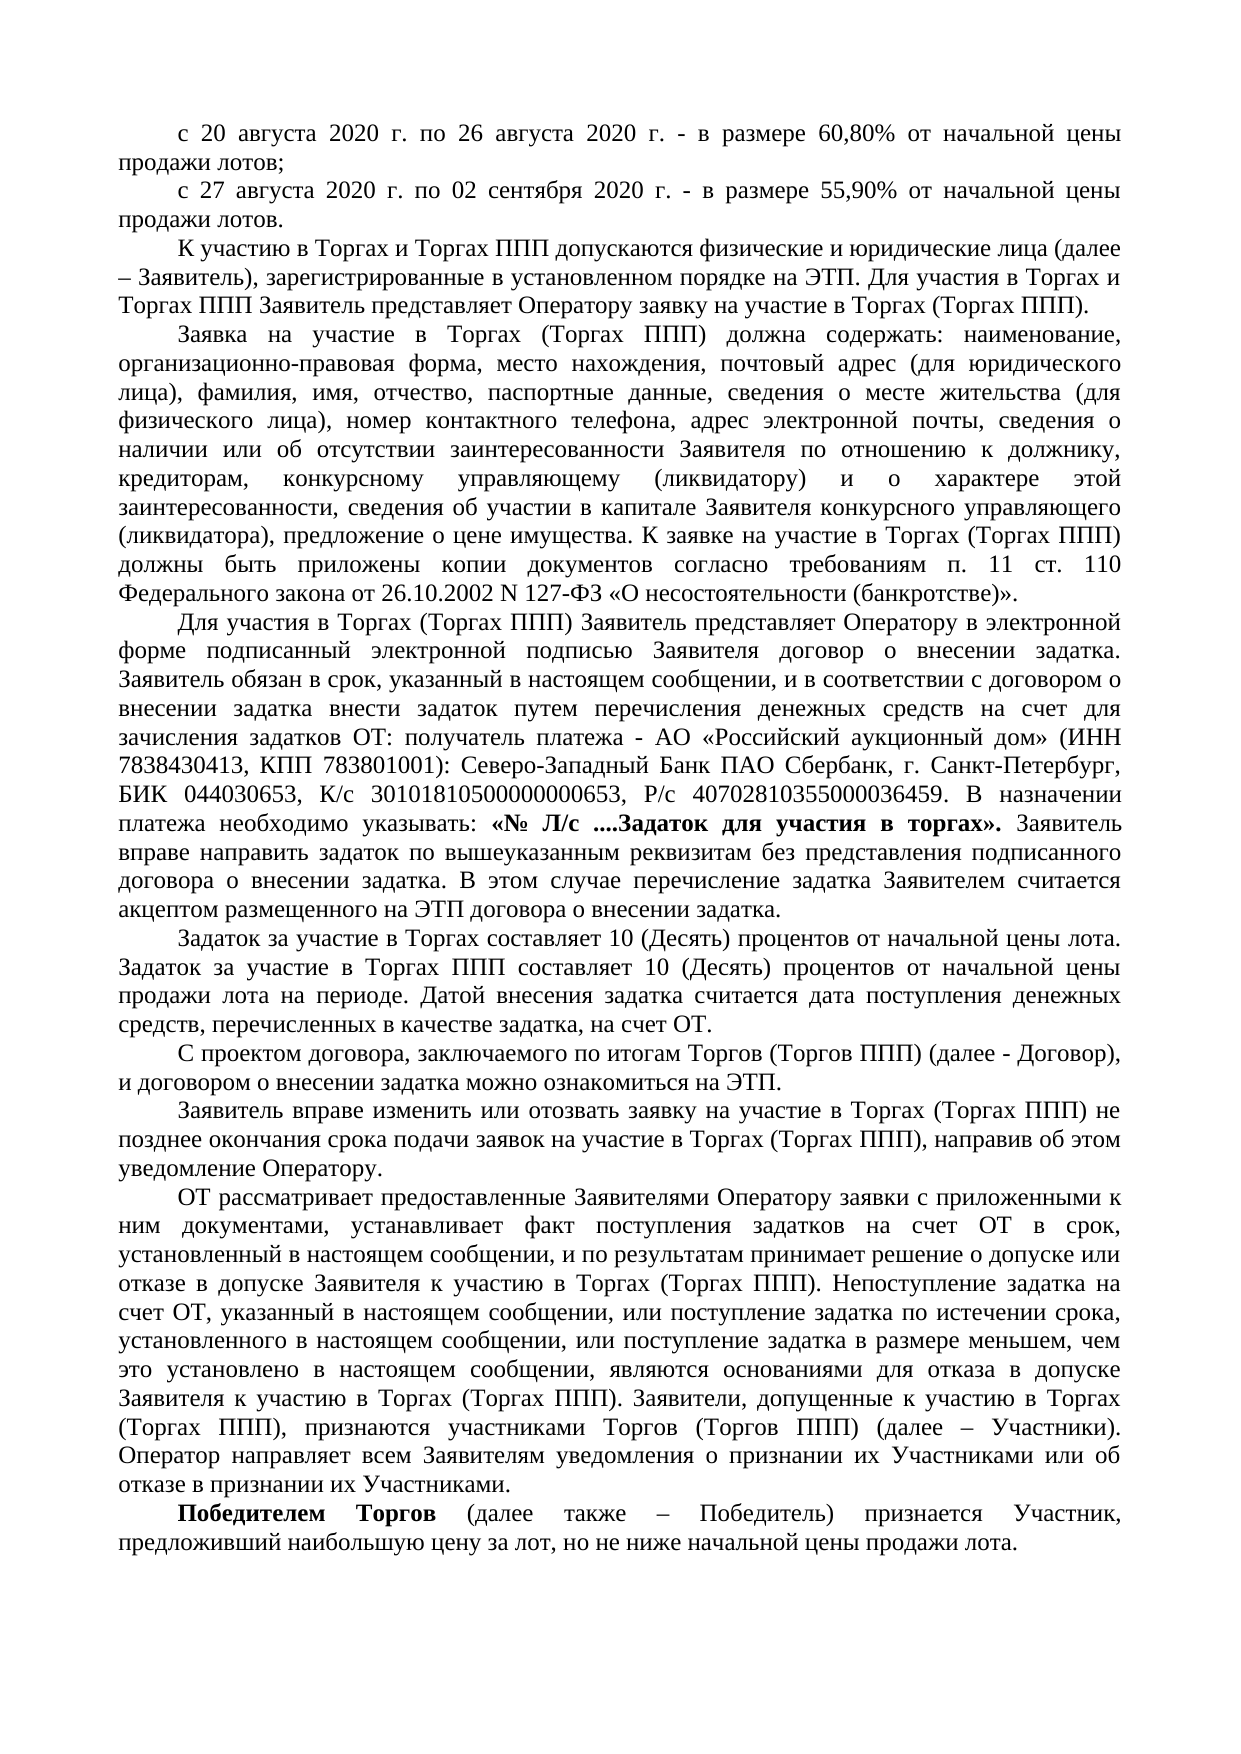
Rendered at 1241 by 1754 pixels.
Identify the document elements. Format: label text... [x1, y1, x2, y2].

text с 27 августа 2020 г. по 02 сентября 2020 г. - в размере 55,90% от начальной цены продажи лотов. [118, 176, 1122, 233]
text Заявка на участие в Торгах (Торгах ППП) должна содержать: наименование, организационно-правовая форма, место нахождения, почтовый адрес (для юридического лица), фамилия, имя, отчество, паспортные данные, сведения о месте жительства (для физического лица), номер контактного телефона, адрес электронной почты, сведения о наличии или об отсутствии заинтересованности Заявителя по отношению к должнику, кредиторам, конкурсному управляющему (ликвидатору) и о характере этой заинтересованности, сведения об участии в капитале Заявителя конкурсного управляющего (ликвидатора), предложение о цене имущества. К заявке на участие в Торгах (Торгах ППП) должны быть приложены копии документов согласно требованиям п. 11 ст. 110 Федерального закона от 26.10.2002 N 127-ФЗ «О несостоятельности (банкротстве)». [118, 319, 1122, 607]
text ОТ рассматривает предоставленные Заявителями Оператору заявки с приложенными к ним документами, устанавливает факт поступления задатков на счет ОТ в срок, установленный в настоящем сообщении, и по результатам принимает решение о допуске или отказе в допуске Заявителя к участию в Торгах (Торгах ППП). Непоступление задатка на счет ОТ, указанный в настоящем сообщении, или поступление задатка по истечении срока, установленного в настоящем сообщении, или поступление задатка в размере меньшем, чем это установлено в настоящем сообщении, являются основаниями для отказа в допуске Заявителя к участию в Торгах (Торгах ППП). Заявители, допущенные к участию в Торгах (Торгах ППП), признаются участниками Торгов (Торгов ППП) (далее – Участники). Оператор направляет всем Заявителям уведомления о признании их Участниками или об отказе в признании их Участниками. [118, 1182, 1122, 1498]
text Заявитель вправе изменить или отозвать заявку на участие в Торгах (Торгах ППП) не позднее окончания срока подачи заявок на участие в Торгах (Торгах ППП), направив об этом уведомление Оператору. [118, 1096, 1122, 1182]
text Задаток за участие в Торгах составляет 10 (Десять) процентов от начальной цены лота. Задаток за участие в Торгах ППП составляет 10 (Десять) процентов от начальной цены продажи лота на периоде. Датой внесения задатка считается дата поступления денежных средств, перечисленных в качестве задатка, на счет ОТ. [118, 923, 1122, 1038]
text К участию в Торгах и Торгах ППП допускаются физические и юридические лица (далее – Заявитель), зарегистрированные в установленном порядке на ЭТП. Для участия в Торгах и Торгах ППП Заявитель представляет Оператору заявку на участие в Торгах (Торгах ППП). [118, 233, 1122, 319]
text Для участия в Торгах (Торгах ППП) Заявитель представляет Оператору в электронной форме подписанный электронной подписью Заявителя договор о внесении задатка. Заявитель обязан в срок, указанный в настоящем сообщении, и в соответствии с договором о внесении задатка внести задаток путем перечисления денежных средств на счет для зачисления задатков ОТ: получатель платежа - АО «Российский аукционный дом» (ИНН 7838430413, КПП 783801001): Северо-Западный Банк ПАО Сбербанк, г. Санкт-Петербург, БИК 044030653, К/с 30101810500000000653, Р/с 40702810355000036459. В назначении платежа необходимо указывать: «№ Л/с ....Задаток для участия в торгах». Заявитель вправе направить задаток по вышеуказанным реквизитам без представления подписанного договора о внесении задатка. В этом случае перечисление задатка Заявителем считается акцептом размещенного на ЭТП договора о внесении задатка. [118, 607, 1122, 923]
text С проектом договора, заключаемого по итогам Торгов (Торгов ППП) (далее - Договор), и договором о внесении задатка можно ознакомиться на ЭТП. [118, 1038, 1122, 1096]
text с 20 августа 2020 г. по 26 августа 2020 г. - в размере 60,80% от начальной цены продажи лотов; [118, 118, 1122, 176]
text Победителем Торгов (далее также – Победитель) признается Участник, предложивший наибольшую цену за лот, но не ниже начальной цены продажи лота. [118, 1498, 1122, 1556]
